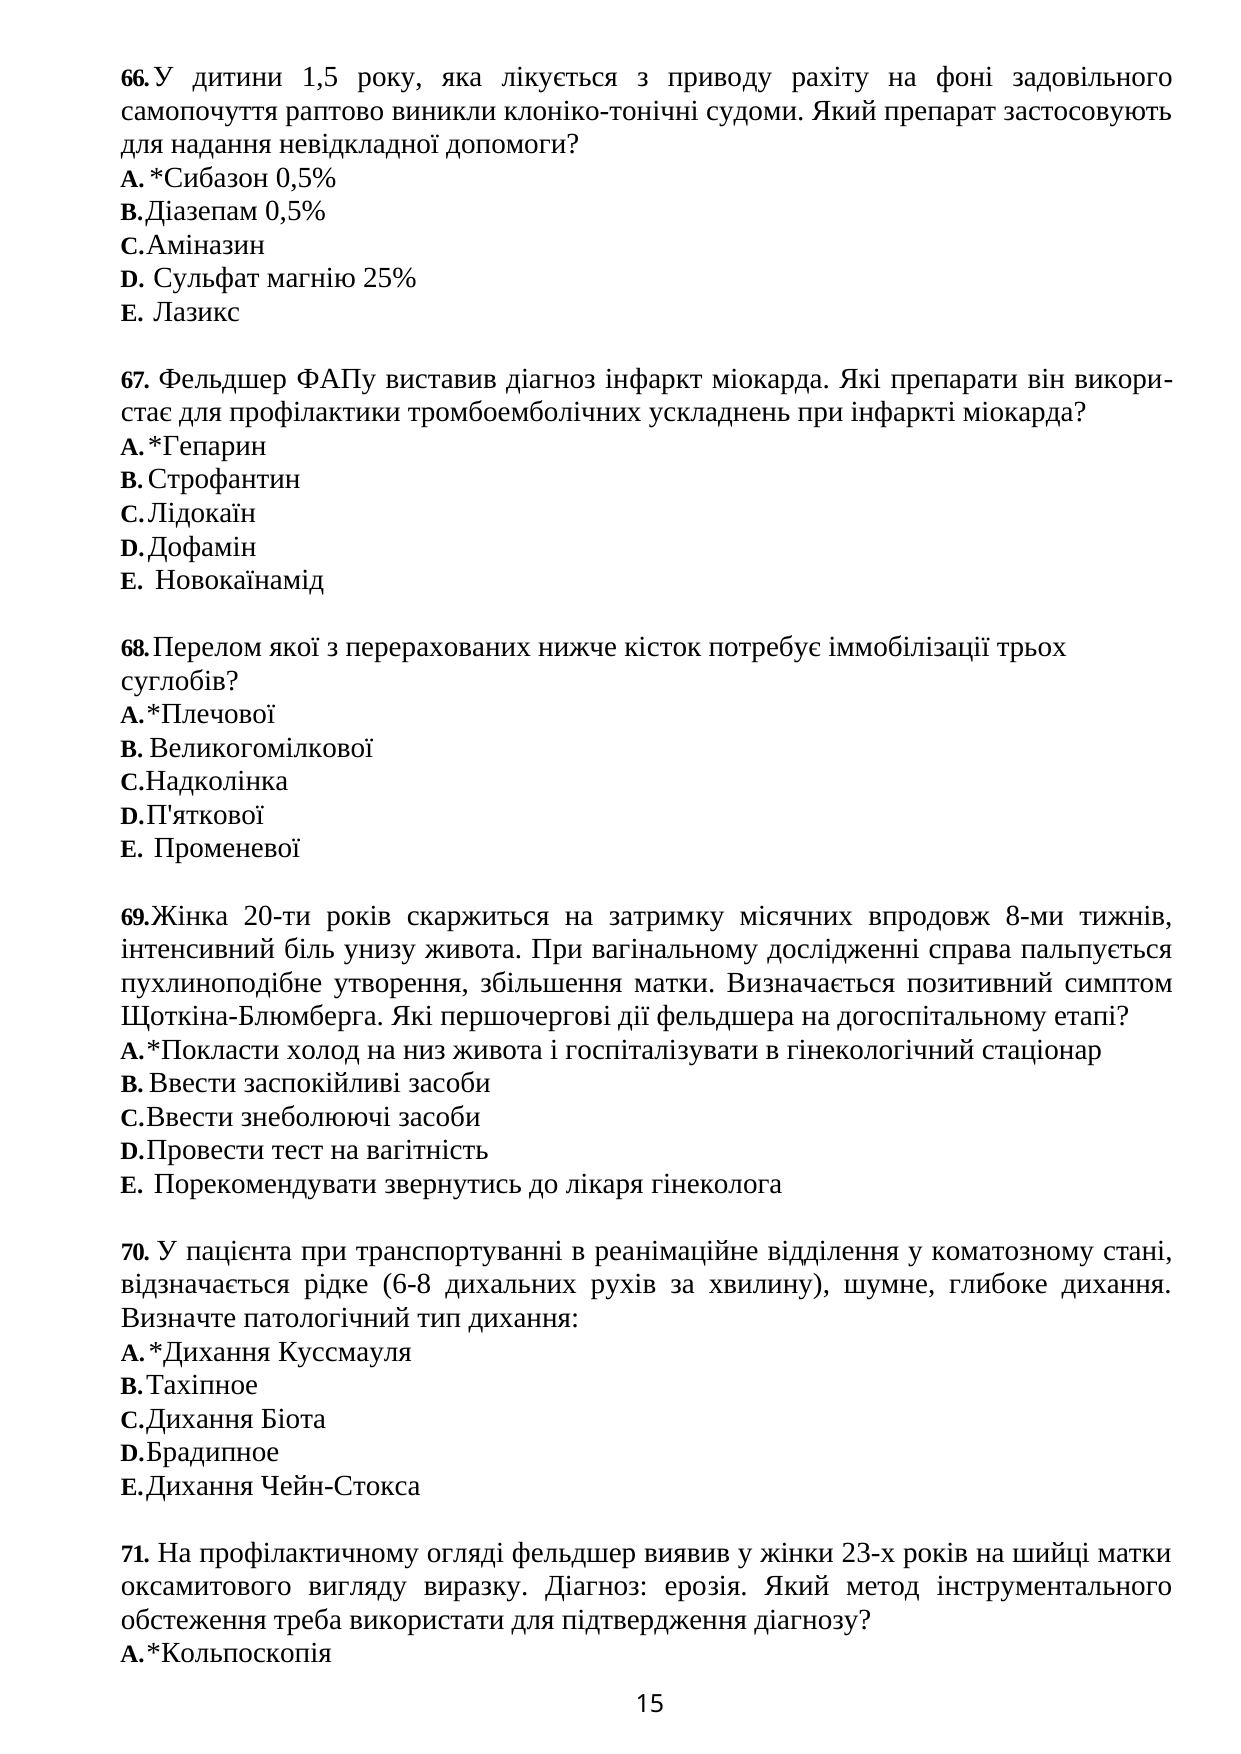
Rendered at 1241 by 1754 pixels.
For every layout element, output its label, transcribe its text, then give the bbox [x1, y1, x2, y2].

list Провести тест на вагітність [120, 1132, 1173, 1166]
list Порекомендувати звернутись до лікаря гінеколога [120, 1166, 1173, 1199]
list Строфантин [120, 462, 1181, 495]
list У дитини 1,5 року, яка лікується з приводу рахіту на фоні задовільного самопочуття раптово виникли клоніко-тонічні судоми. Який препарат застосовують для надання невідкладної допомоги? [121, 59, 1173, 160]
list *Кольпоскопія [120, 1636, 1181, 1669]
list Фельдшер ФАПу виставив діагноз інфаркт міокарда. Які препарати він використає для профілактики тромбоемболічних ускладнень при інфаркті міокарда? [121, 361, 1173, 428]
list Перелом якої з перерахованих нижче кісток потребує іммобілізації трьох суглобів? [121, 629, 1173, 696]
list Тахіпное [120, 1367, 1181, 1401]
list Жінка 20-ти років скаржиться на затримку місячних впродовж 8-ми тижнів, інтенсивний біль унизу живота. При вагінальному дослідженні справа пальпується пухлиноподібне утворення, збільшення матки. Визначається позитивний симптом Щоткіна-Блюмберга. Які першочергові дії фельдшера на догоспітальному етапі? [121, 898, 1173, 1032]
list Сульфат магнію 25% [120, 260, 1173, 294]
list Новокаїнамід [120, 562, 1173, 596]
list На профілактичному огляді фельдшер виявив у жінки 23-х років на шийці матки оксамитового вигляду виразку. Діагноз: ерозія. Який метод інструментального обстеження треба використати для підтвердження діагнозу? [121, 1535, 1173, 1636]
list *Сибазон 0,5% [120, 160, 1181, 193]
list Дихання Чейн-Стокса [121, 1468, 1031, 1501]
list У пацієнта при транспортуванні в реанімаційне відділення у коматозному стані, відзначається рідке (6-8 дихальних рухів за хвилину), шумне, глибоке дихання. Визначте патологічний тип дихання: [121, 1233, 1173, 1334]
list Лідокаїн [120, 495, 1181, 529]
list Великогомілкової [120, 730, 1181, 763]
list Дофамін [120, 529, 1173, 562]
list Ввести знеболюючі засоби [120, 1099, 1181, 1132]
list *Плечової [120, 696, 1173, 730]
list Аміназин [120, 227, 1173, 260]
list Надколінка [120, 763, 1181, 797]
list Дихання Біота [120, 1401, 906, 1434]
list Променевої [120, 831, 1173, 864]
list Діазепам 0,5% [120, 193, 1181, 227]
list Ввести заспокійливі засоби [121, 1065, 1181, 1099]
list *Гепарин [120, 428, 1173, 462]
list *Покласти холод на низ живота і госпіталізувати в гінекологічний стаціонар [120, 1032, 1173, 1065]
list Лазикс [121, 294, 1173, 327]
list Брадипное [120, 1434, 906, 1468]
list П'яткової [120, 797, 1173, 831]
list *Дихання Куссмауля [121, 1334, 1181, 1367]
